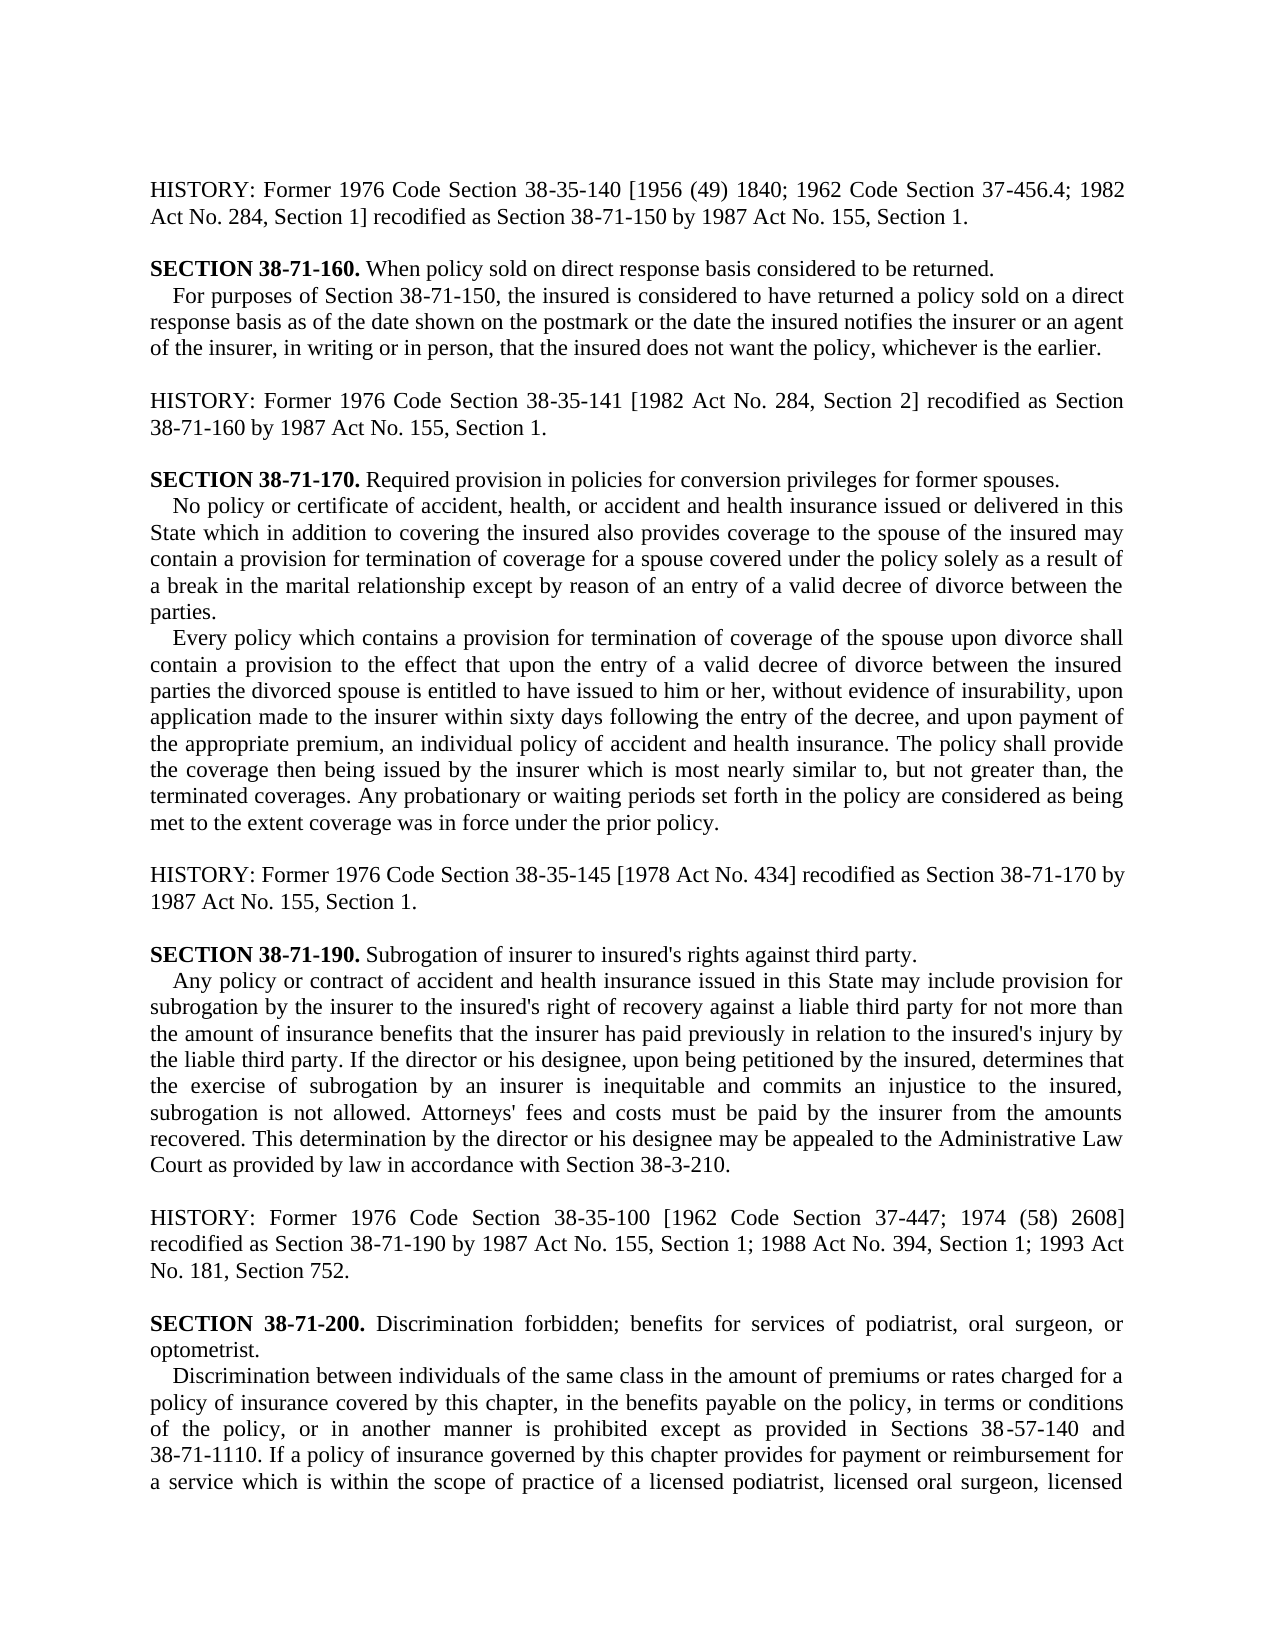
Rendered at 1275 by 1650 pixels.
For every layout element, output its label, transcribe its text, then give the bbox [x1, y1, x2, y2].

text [150, 1362, 1125, 1494]
text SECTION 38-71-200. Discrimination forbidden; benefits for services of podiatrist, oral surgeon, or optometrist. [150, 1309, 1125, 1362]
text HISTORY: Former 1976 Code Section 38-35-100 [1962 Code Section 37-447; 1974 (58) 2608] recodified as Section 38-71-190 by 1987 Act No. 155, Section 1; 1988 Act No. 394, Section 1; 1993 Act No. 181, Section 752. [150, 1204, 1125, 1283]
text Any policy or contract of accident and health insurance issued in this State may include provision for subrogation by the insurer to the insured's right of recovery against a liable third party for not more than the amount of insurance benefits that the insurer has paid previously in relation to the insured's injury by the liable third party. If the director or his designee, upon being petitioned by the insured, determines that the exercise of subrogation by an insurer is inequitable and commits an injustice to the insured, subrogation is not allowed. Attorneys' fees and costs must be paid by the insurer from the amounts recovered. This determination by the director or his designee may be appealed to the Administrative Law Court as provided by law in accordance with Section 38-3-210. [150, 967, 1125, 1178]
text SECTION 38-71-160. When policy sold on direct response basis considered to be returned. [150, 255, 1125, 282]
text HISTORY: Former 1976 Code Section 38-35-141 [1982 Act No. 284, Section 2] recodified as Section 38-71-160 by 1987 Act No. 155, Section 1. [150, 387, 1125, 440]
text For purposes of Section 38-71-150, the insured is considered to have returned a policy sold on a direct response basis as of the date shown on the postmark or the date the insured notifies the insurer or an agent of the insurer, in writing or in person, that the insured does not want the policy, whichever is the earlier. [150, 282, 1125, 361]
text HISTORY: Former 1976 Code Section 38-35-145 [1978 Act No. 434] recodified as Section 38-71-170 by 1987 Act No. 155, Section 1. [150, 862, 1125, 914]
text SECTION 38-71-190. Subrogation of insurer to insured's rights against third party. [150, 941, 1125, 967]
text No policy or certificate of accident, health, or accident and health insurance issued or delivered in this State which in addition to covering the insured also provides coverage to the spouse of the insured may contain a provision for termination of coverage for a spouse covered under the policy solely as a result of a break in the marital relationship except by reason of an entry of a valid decree of divorce between the parties. [150, 493, 1125, 624]
text SECTION 38-71-170. Required provision in policies for conversion privileges for former spouses. [150, 466, 1125, 493]
text HISTORY: Former 1976 Code Section 38-35-140 [1956 (49) 1840; 1962 Code Section 37-456.4; 1982 Act No. 284, Section 1] recodified as Section 38-71-150 by 1987 Act No. 155, Section 1. [150, 176, 1125, 229]
text Every policy which contains a provision for termination of coverage of the spouse upon divorce shall contain a provision to the effect that upon the entry of a valid decree of divorce between the insured parties the divorced spouse is entitled to have issued to him or her, without evidence of insurability, upon application made to the insurer within sixty days following the entry of the decree, and upon payment of the appropriate premium, an individual policy of accident and health insurance. The policy shall provide the coverage then being issued by the insurer which is most nearly similar to, but not greater than, the terminated coverages. Any probationary or waiting periods set forth in the policy are considered as being met to the extent coverage was in force under the prior policy. [150, 624, 1125, 835]
